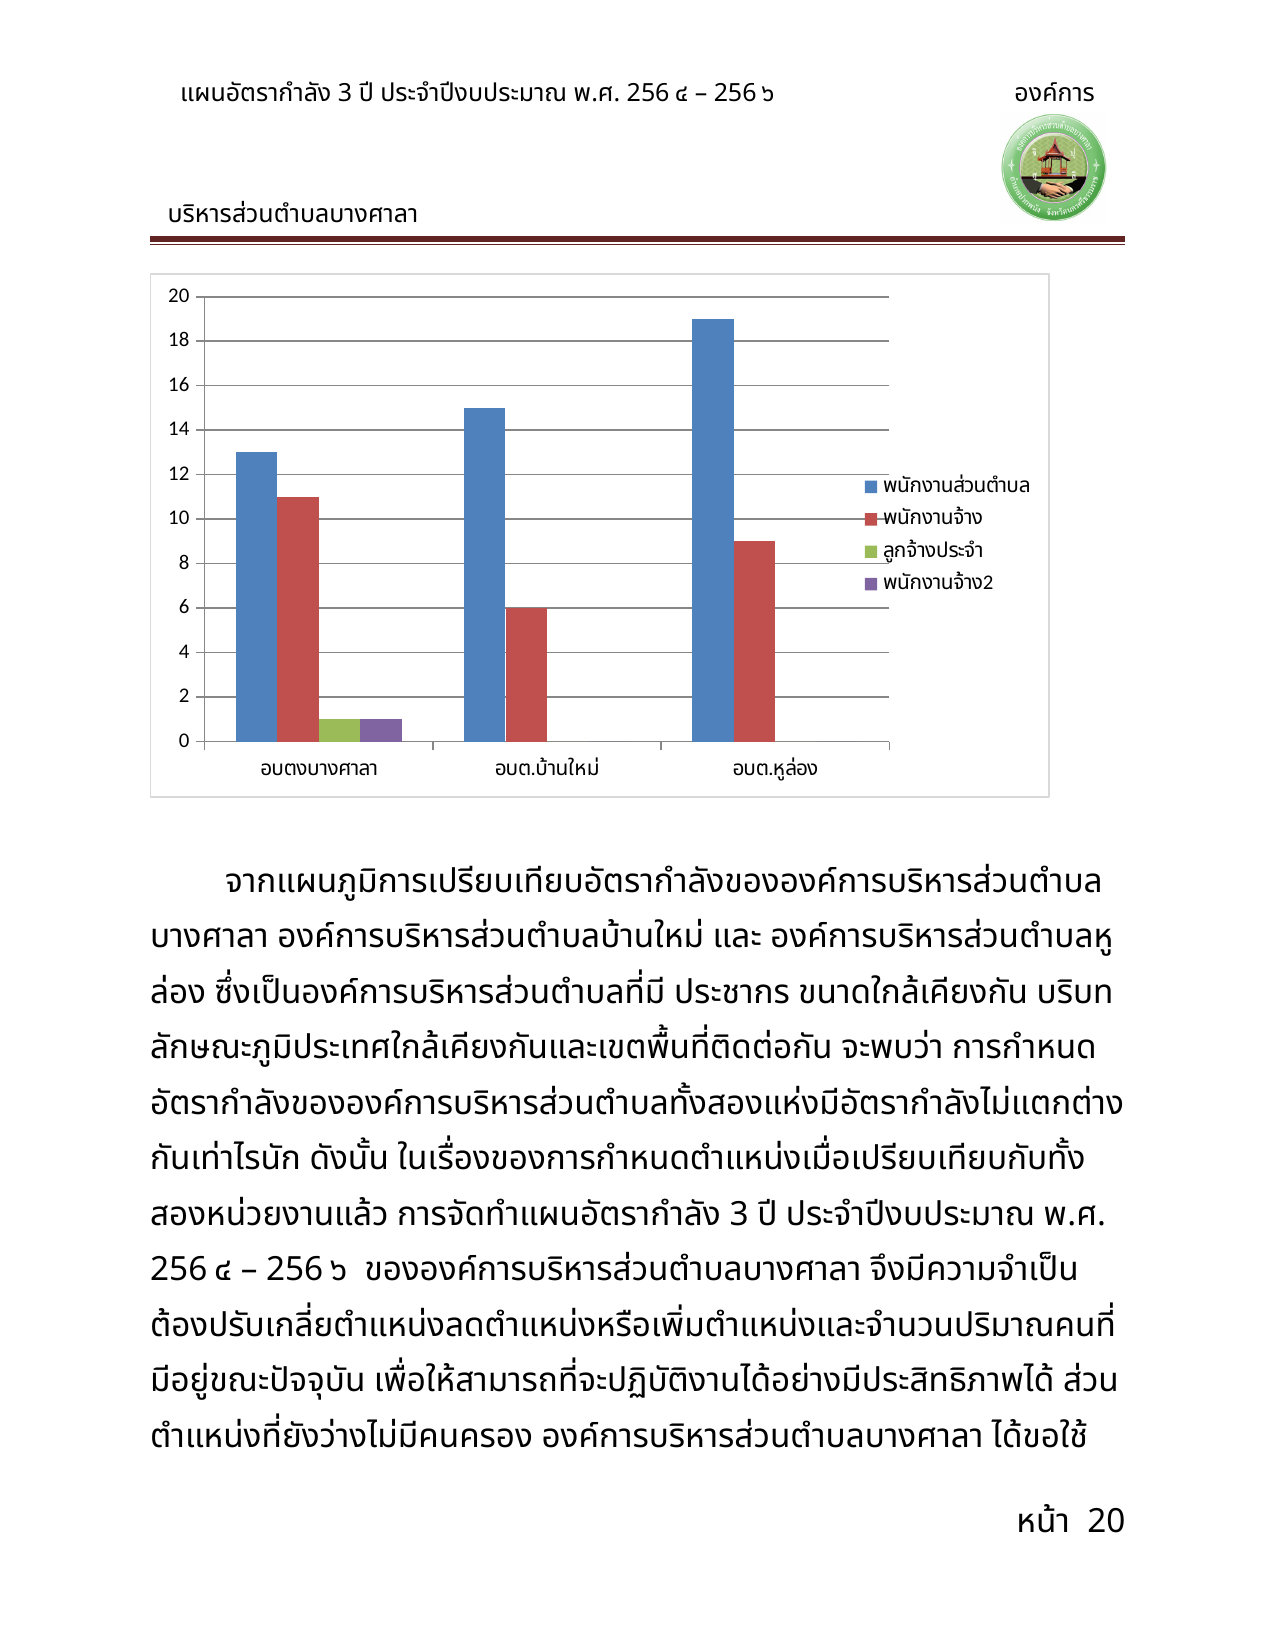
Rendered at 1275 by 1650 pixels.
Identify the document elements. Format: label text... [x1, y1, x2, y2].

picture [999, 113, 1108, 223]
